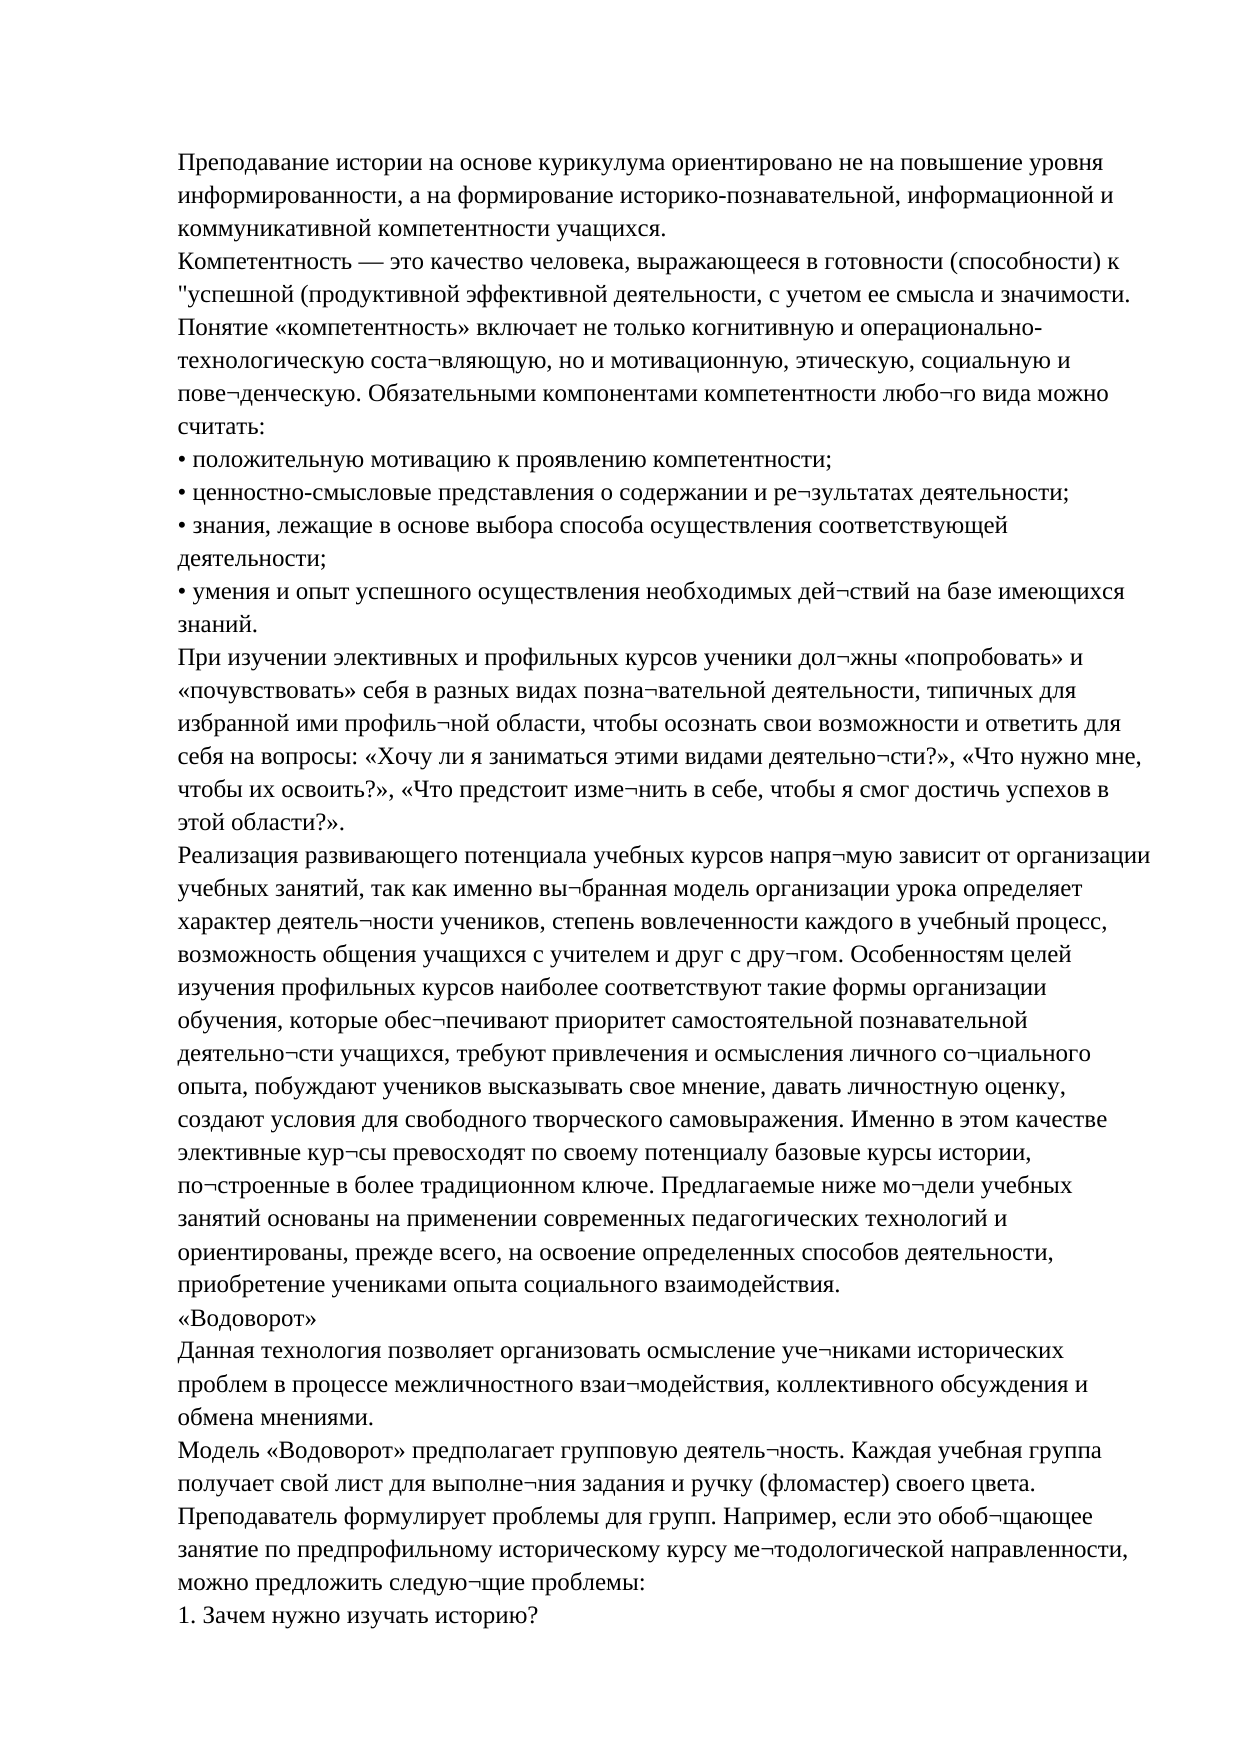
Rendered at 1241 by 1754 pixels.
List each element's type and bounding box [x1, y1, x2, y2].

text [177, 147, 1152, 1628]
